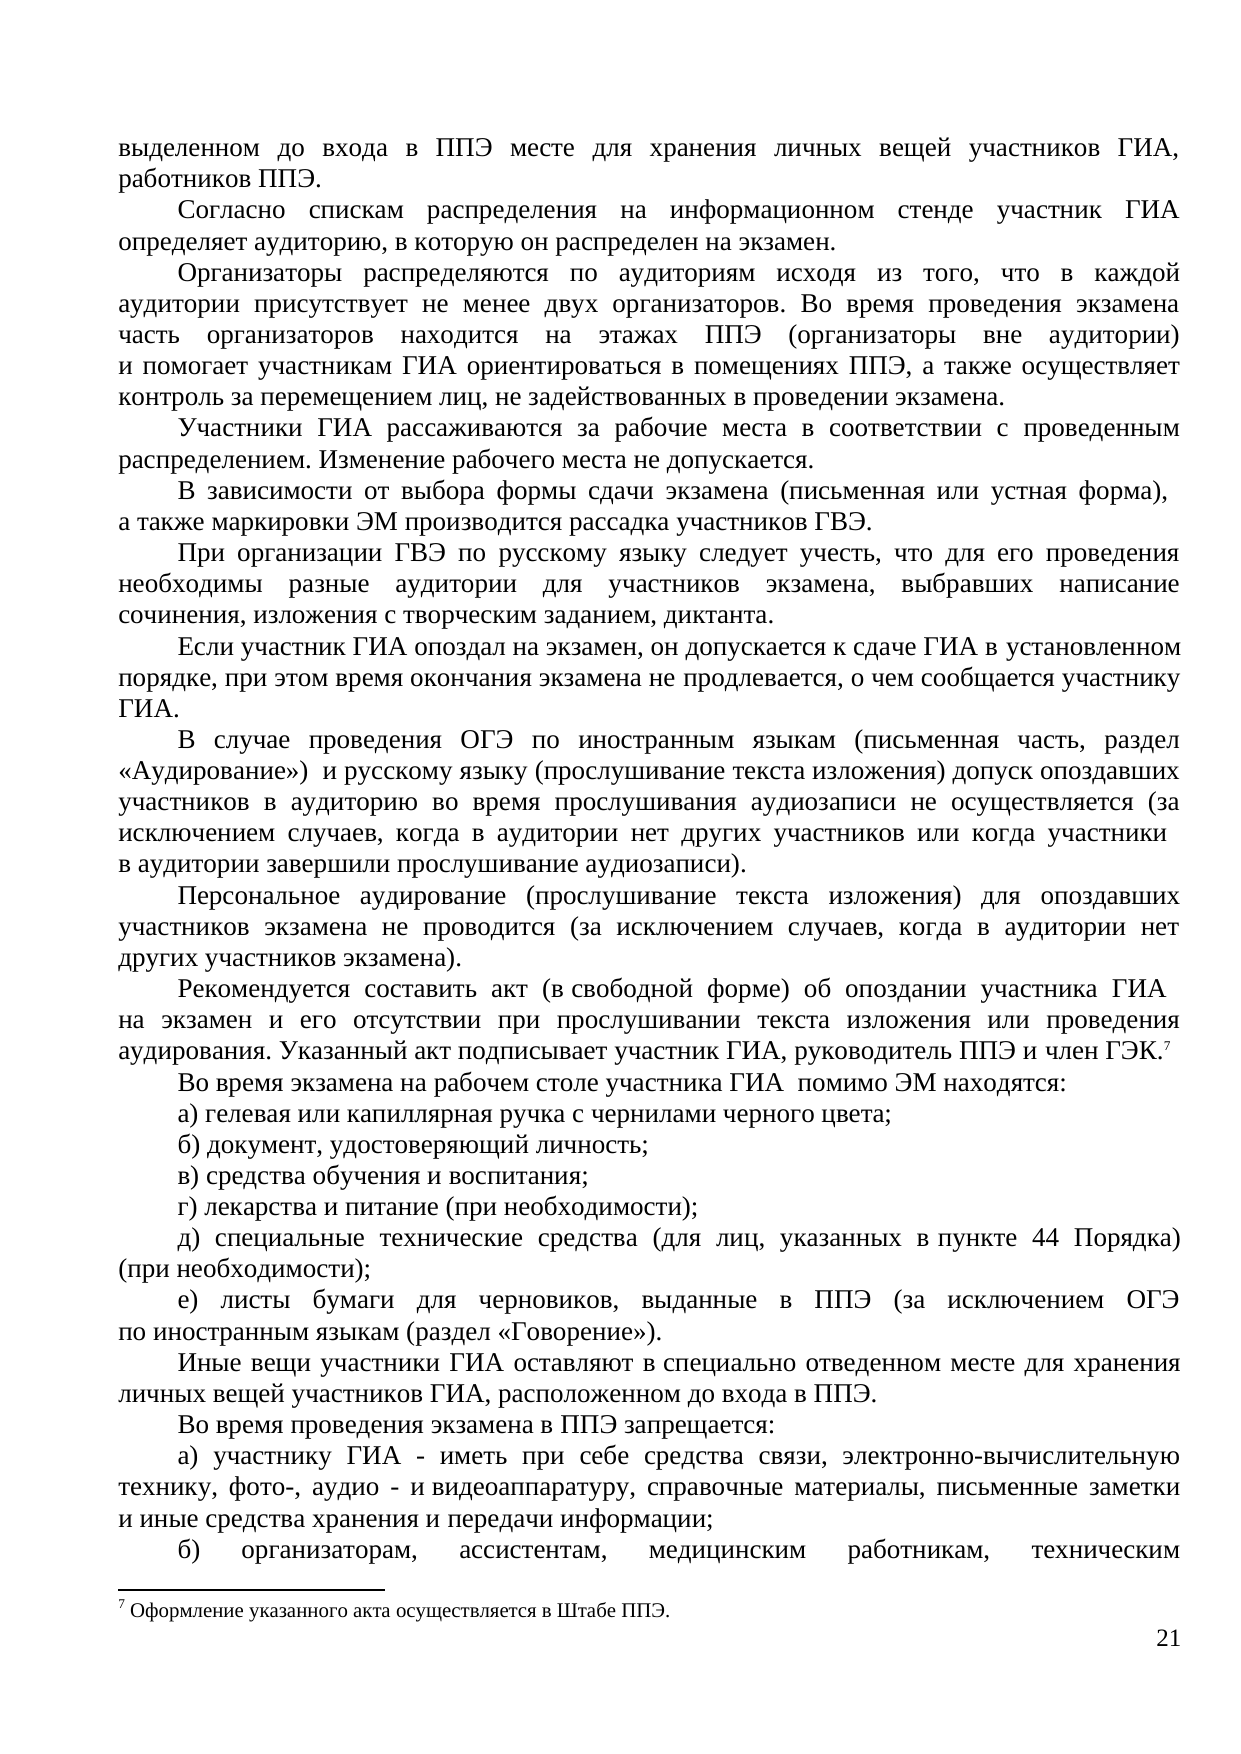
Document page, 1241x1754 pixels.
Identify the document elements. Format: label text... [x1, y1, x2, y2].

text г) лекарства и питание (при необходимости); [118, 1190, 1181, 1221]
text в) средства обучения и воспитания; [118, 1159, 1181, 1190]
text д) специальные технические средства (для лиц, указанных в пункте 44 Порядка) (при необходимости); [118, 1221, 1181, 1284]
text Во время экзамена на рабочем столе участника ГИА помимо ЭМ находятся: [118, 1066, 1181, 1097]
text а) гелевая или капиллярная ручка с чернилами черного цвета; [118, 1097, 1181, 1128]
text б) документ, удостоверяющий личность; [118, 1128, 1181, 1159]
text Участники ГИА рассаживаются за рабочие места в соответствии с проведенным распределением. Изменение рабочего места не допускается. [118, 412, 1181, 474]
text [118, 131, 1181, 193]
text Рекомендуется составить акт (в свободной форме) об опоздании участника ГИА на экзамен и его отсутствии при прослушивании текста изложения или проведения аудирования. Указанный акт подписывает участник ГИА, руководитель ППЭ и член ГЭК. [118, 972, 1181, 1066]
text Персональное аудирование (прослушивание текста изложения) для опоздавших участников экзамена не проводится (за исключением случаев, когда в аудитории нет других участников экзамена). [118, 879, 1181, 972]
text а) участнику ГИА - иметь при себе средства связи, электронно-вычислительную технику, фото-, аудио - и видеоаппаратуру, справочные материалы, письменные заметки и иные средства хранения и передачи информации; [118, 1439, 1181, 1533]
text Во время проведения экзамена в ППЭ запрещается: [118, 1408, 1181, 1439]
text е) листы бумаги для черновиков, выданные в ППЭ (за исключением ОГЭ по иностранным языкам (раздел «Говорение»). [118, 1284, 1181, 1346]
text В зависимости от выбора формы сдачи экзамена (письменная или устная форма), а также маркировки ЭМ производится рассадка участников ГВЭ. [118, 474, 1181, 536]
text Организаторы распределяются по аудиториям исходя из того, что в каждой аудитории присутствует не менее двух организаторов. Во время проведения экзамена часть организаторов находится на этажах ППЭ (организаторы вне аудитории) и помогает участникам ГИА ориентироваться в помещениях ППЭ, а также осуществляет контроль за перемещением лиц, не задействованных в проведении экзамена. [118, 256, 1181, 412]
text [118, 1533, 1181, 1564]
text При организации ГВЭ по русскому языку следует учесть, что для его проведения необходимы разные аудитории для участников экзамена, выбравших написание сочинения, изложения с творческим заданием, диктанта. [118, 536, 1181, 629]
text Если участник ГИА опоздал на экзамен, он допускается к сдаче ГИА в установленном порядке, при этом время окончания экзамена не продлевается, о чем сообщается участнику ГИА. [118, 629, 1181, 723]
text В случае проведения ОГЭ по иностранным языкам (письменная часть, раздел «Аудирование») и русскому языку (прослушивание текста изложения) допуск опоздавших участников в аудиторию во время прослушивания аудиозаписи не осуществляется (за исключением случаев, когда в аудитории нет других участников или когда участники в аудитории завершили прослушивание аудиозаписи). [118, 723, 1181, 879]
text Согласно спискам распределения на информационном стенде участник ГИА определяет аудиторию, в которую он распределен на экзамен. [118, 193, 1181, 256]
text Иные вещи участники ГИА оставляют в специально отведенном месте для хранения личных вещей участников ГИА, расположенном до входа в ППЭ. [118, 1346, 1181, 1408]
